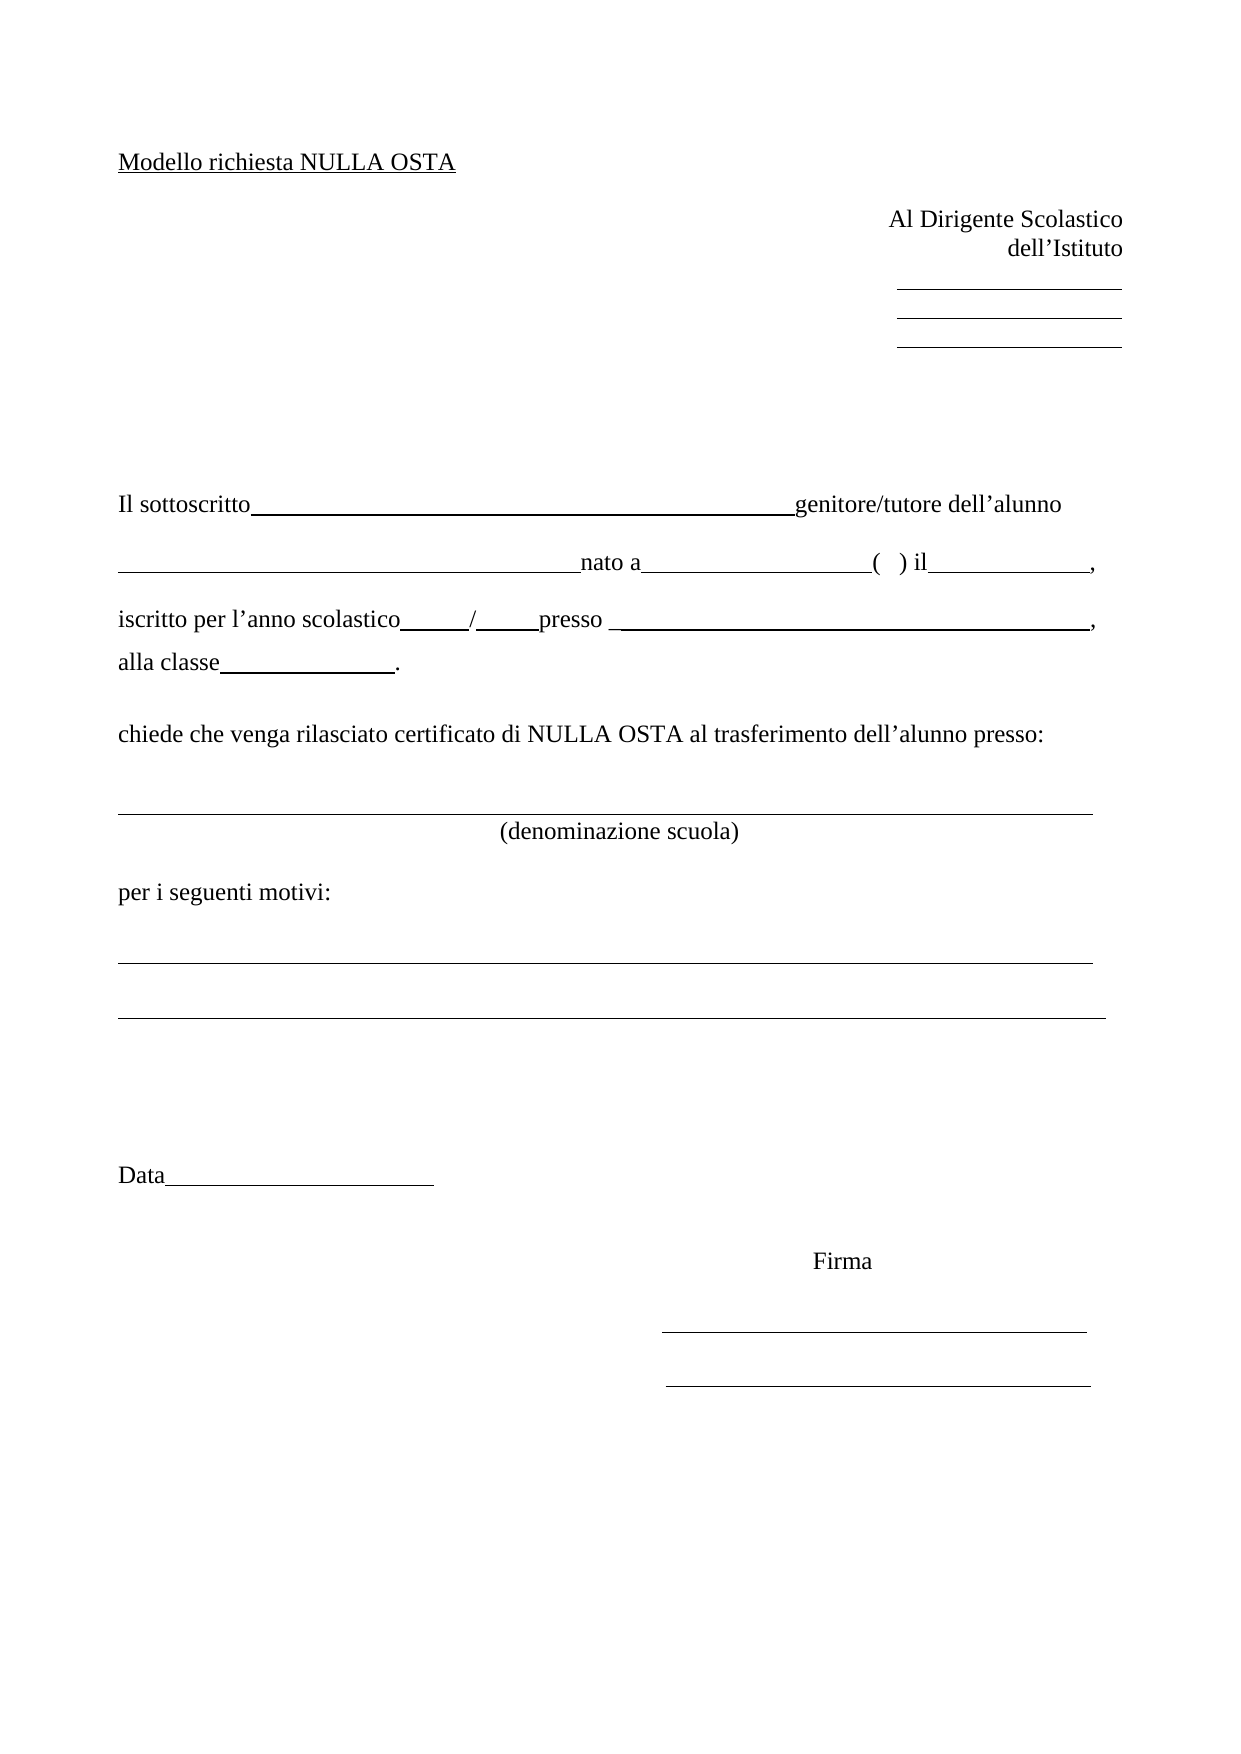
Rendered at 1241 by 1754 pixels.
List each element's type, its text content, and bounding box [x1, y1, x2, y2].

text chiede che venga rilasciato certificato di NULLA OSTA al trasferimento dell’alunno presso: [118, 719, 1134, 748]
text Il sottoscritto genitore/tutore dell’alunno [118, 489, 1134, 518]
text Firma [106, 1246, 872, 1275]
text dell’Istituto [106, 233, 1123, 262]
text Modello richiesta NULLA OSTA [118, 147, 1134, 175]
text (denominazione scuola) [497, 815, 742, 844]
text Al Dirigente Scolastico [106, 204, 1123, 233]
text iscritto per l’anno scolastico / presso _ , alla classe . [118, 604, 1097, 676]
text per i seguenti motivi: [118, 877, 1134, 906]
text Data [118, 1160, 1134, 1188]
text nato a ( ) il , [118, 547, 1134, 575]
